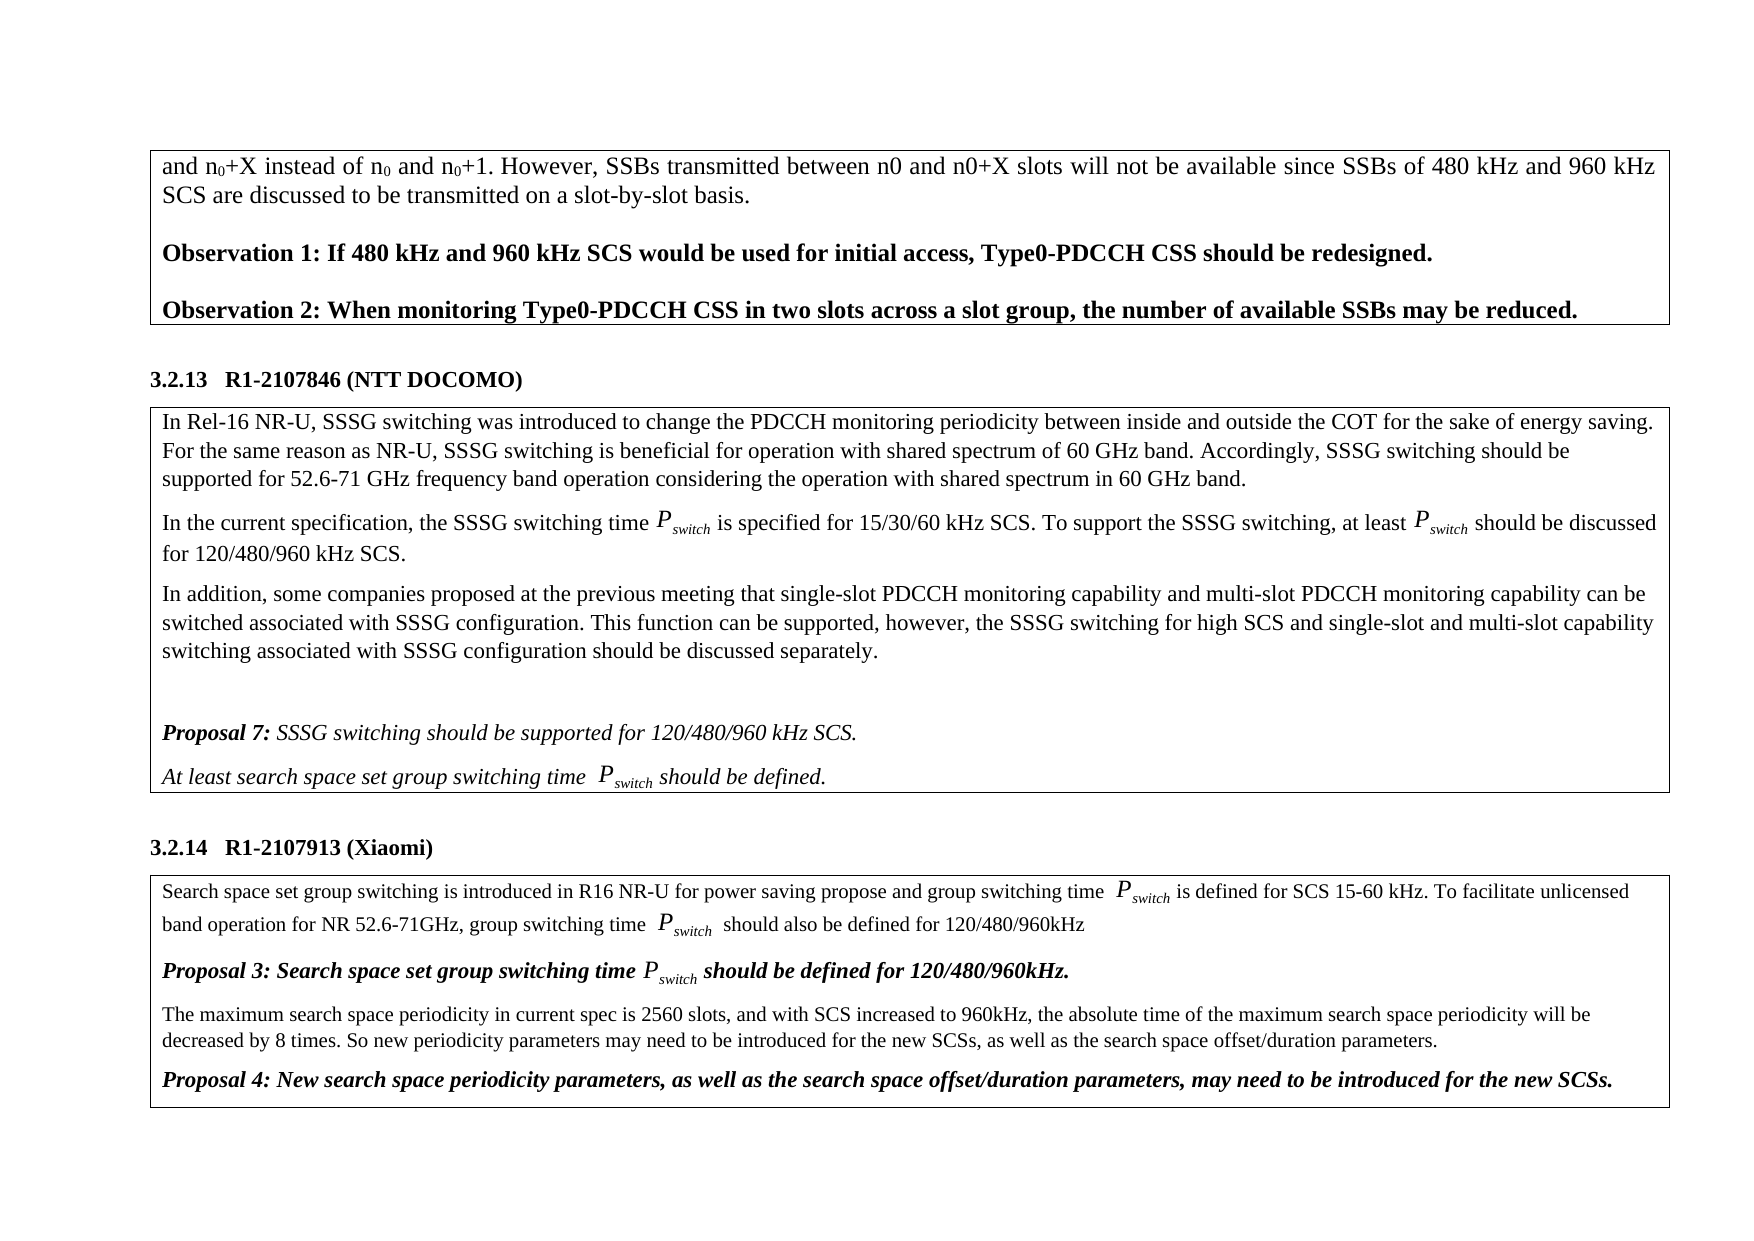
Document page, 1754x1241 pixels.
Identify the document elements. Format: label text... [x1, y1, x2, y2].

subtitle R1-2107913 (Xiaomi) [150, 833, 1604, 860]
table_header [151, 876, 1669, 1107]
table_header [151, 151, 1669, 324]
table_header In Rel-16 NR-U, SSSG switching was introduced to change the PDCCH monitoring periodicity between inside and outside the COT for the sake of energy saving. For the same reason as NR-U, SSSG switching is beneficial for operation with shared spectrum of 60 GHz band. Accordingly, SSSG switching should be supported for 52.6-71 GHz frequency band operation considering the operation with shared spectrum in 60 GHz band. In the current specification, the SSSG switching time is specified for 15/30/60 kHz SCS. To support the SSSG switching, at least should be discussed for 120/480/960 kHz SCS. In addition, some companies proposed at the previous meeting that single-slot PDCCH monitoring capability and multi-slot PDCCH monitoring capability can be switched associated with SSSG configuration. This function can be supported, however, the SSSG switching for high SCS and single-slot and multi-slot capability switching associated with SSSG configuration should be discussed separately. Proposal 7: SSSG switching should be supported for 120/480/960 kHz SCS. At least search space set group switching time should be defined. [151, 408, 1669, 792]
subtitle R1-2107846 (NTT DOCOMO) [150, 366, 1604, 393]
